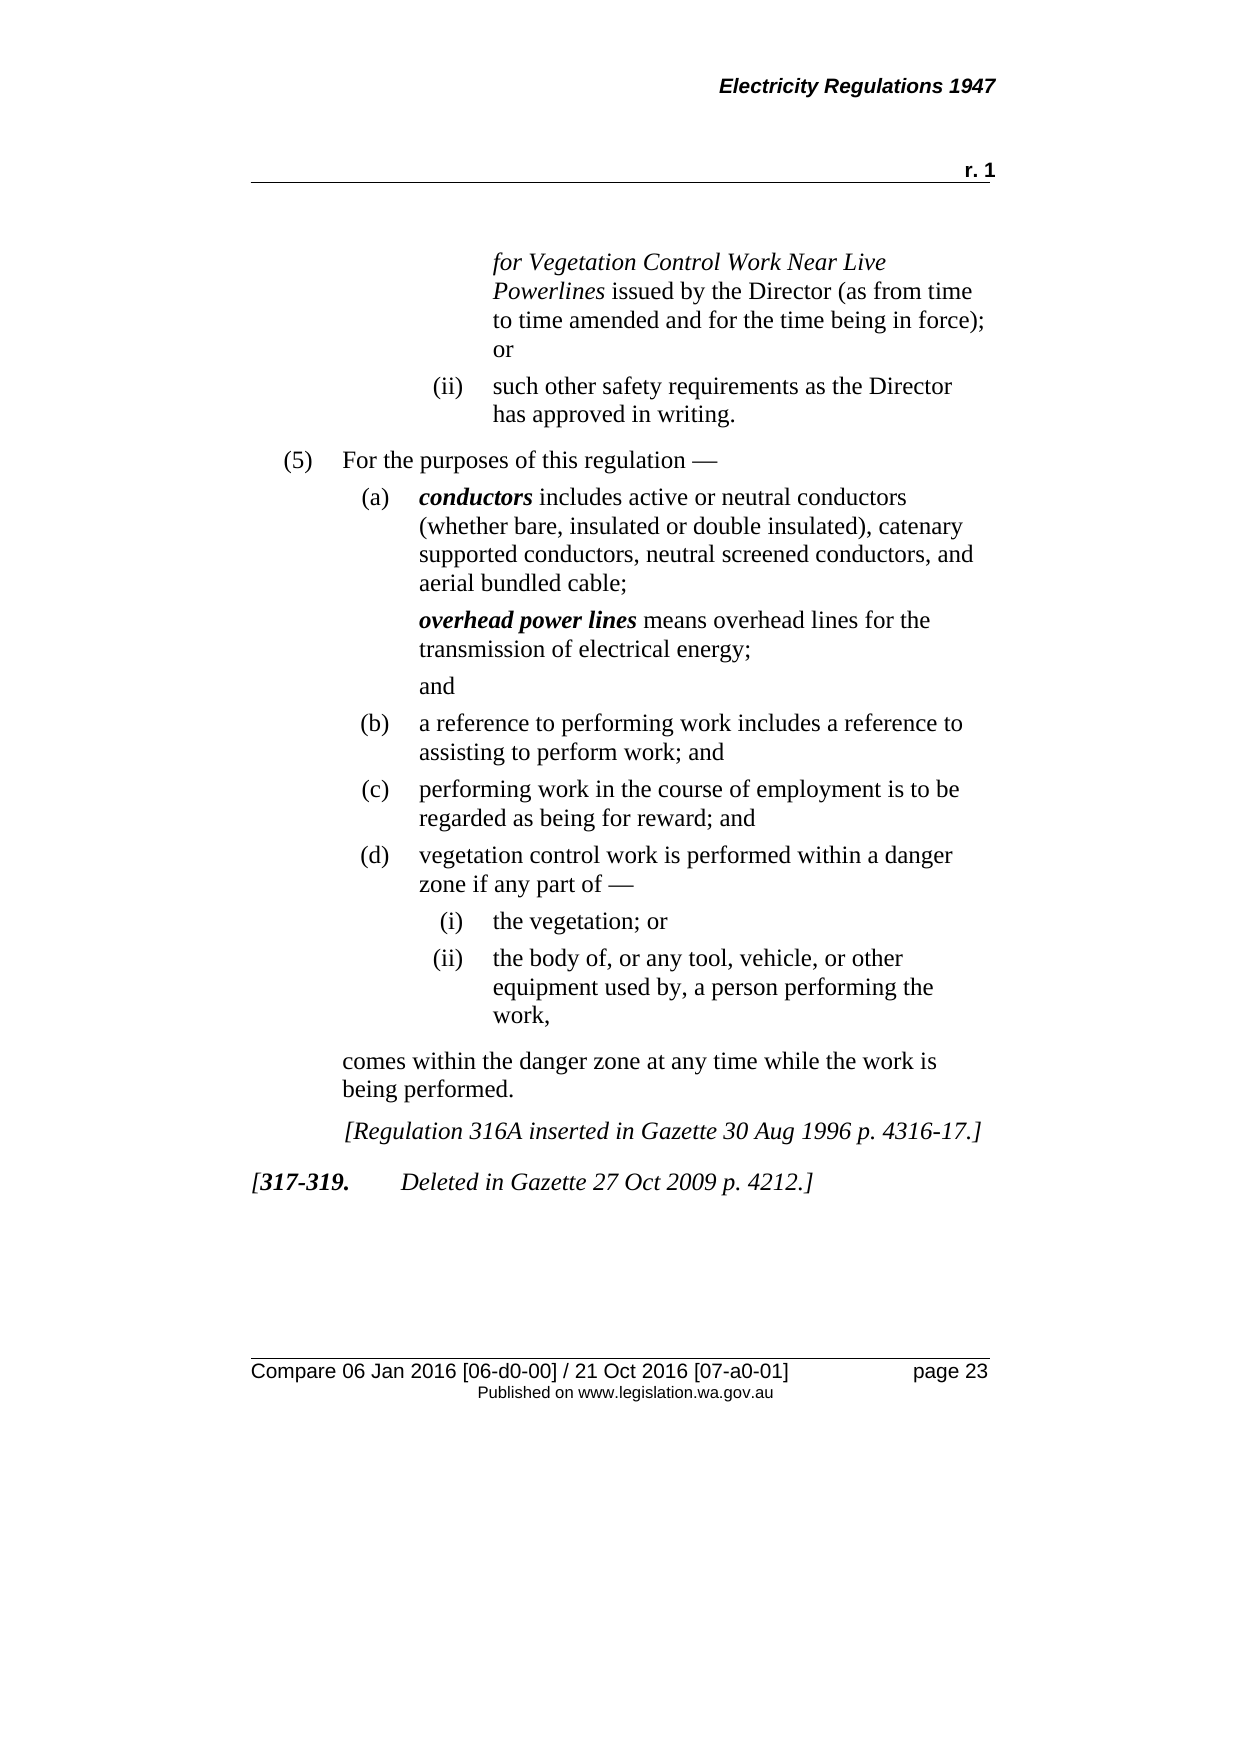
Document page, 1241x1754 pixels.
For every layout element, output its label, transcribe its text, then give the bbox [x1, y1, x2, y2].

text (5) For the purposes of this regulation — [251, 445, 990, 474]
text overhead power lines means overhead lines for the transmission of electrical energy; [251, 605, 990, 663]
text (c) performing work in the course of employment is to be regarded as being for reward; and [251, 774, 990, 832]
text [251, 247, 990, 362]
text comes within the danger zone at any time while the work is being performed. [251, 1046, 990, 1103]
text [Regulation 316A inserted in Gazette 30 Aug 1996 p. 4316-17.] [251, 1116, 990, 1144]
text (ii) the body of, or any tool, vehicle, or other equipment used by, a person performing the work, [251, 943, 990, 1029]
text (ii) such other safety requirements as the Director has approved in writing. [251, 371, 990, 428]
text [317-319. Deleted in Gazette 27 Oct 2009 p. 4212.] [251, 1167, 990, 1196]
text (i) the vegetation; or [251, 906, 990, 934]
text (d) vegetation control work is performed within a danger zone if any part of — [251, 840, 990, 897]
text and [251, 671, 990, 700]
text (b) a reference to performing work includes a reference to assisting to perform work; and [251, 708, 990, 766]
text (a) conductors includes active or neutral conductors (whether bare, insulated or double insulated), catenary supported conductors, neutral screened conductors, and aerial bundled cable; [251, 482, 990, 597]
